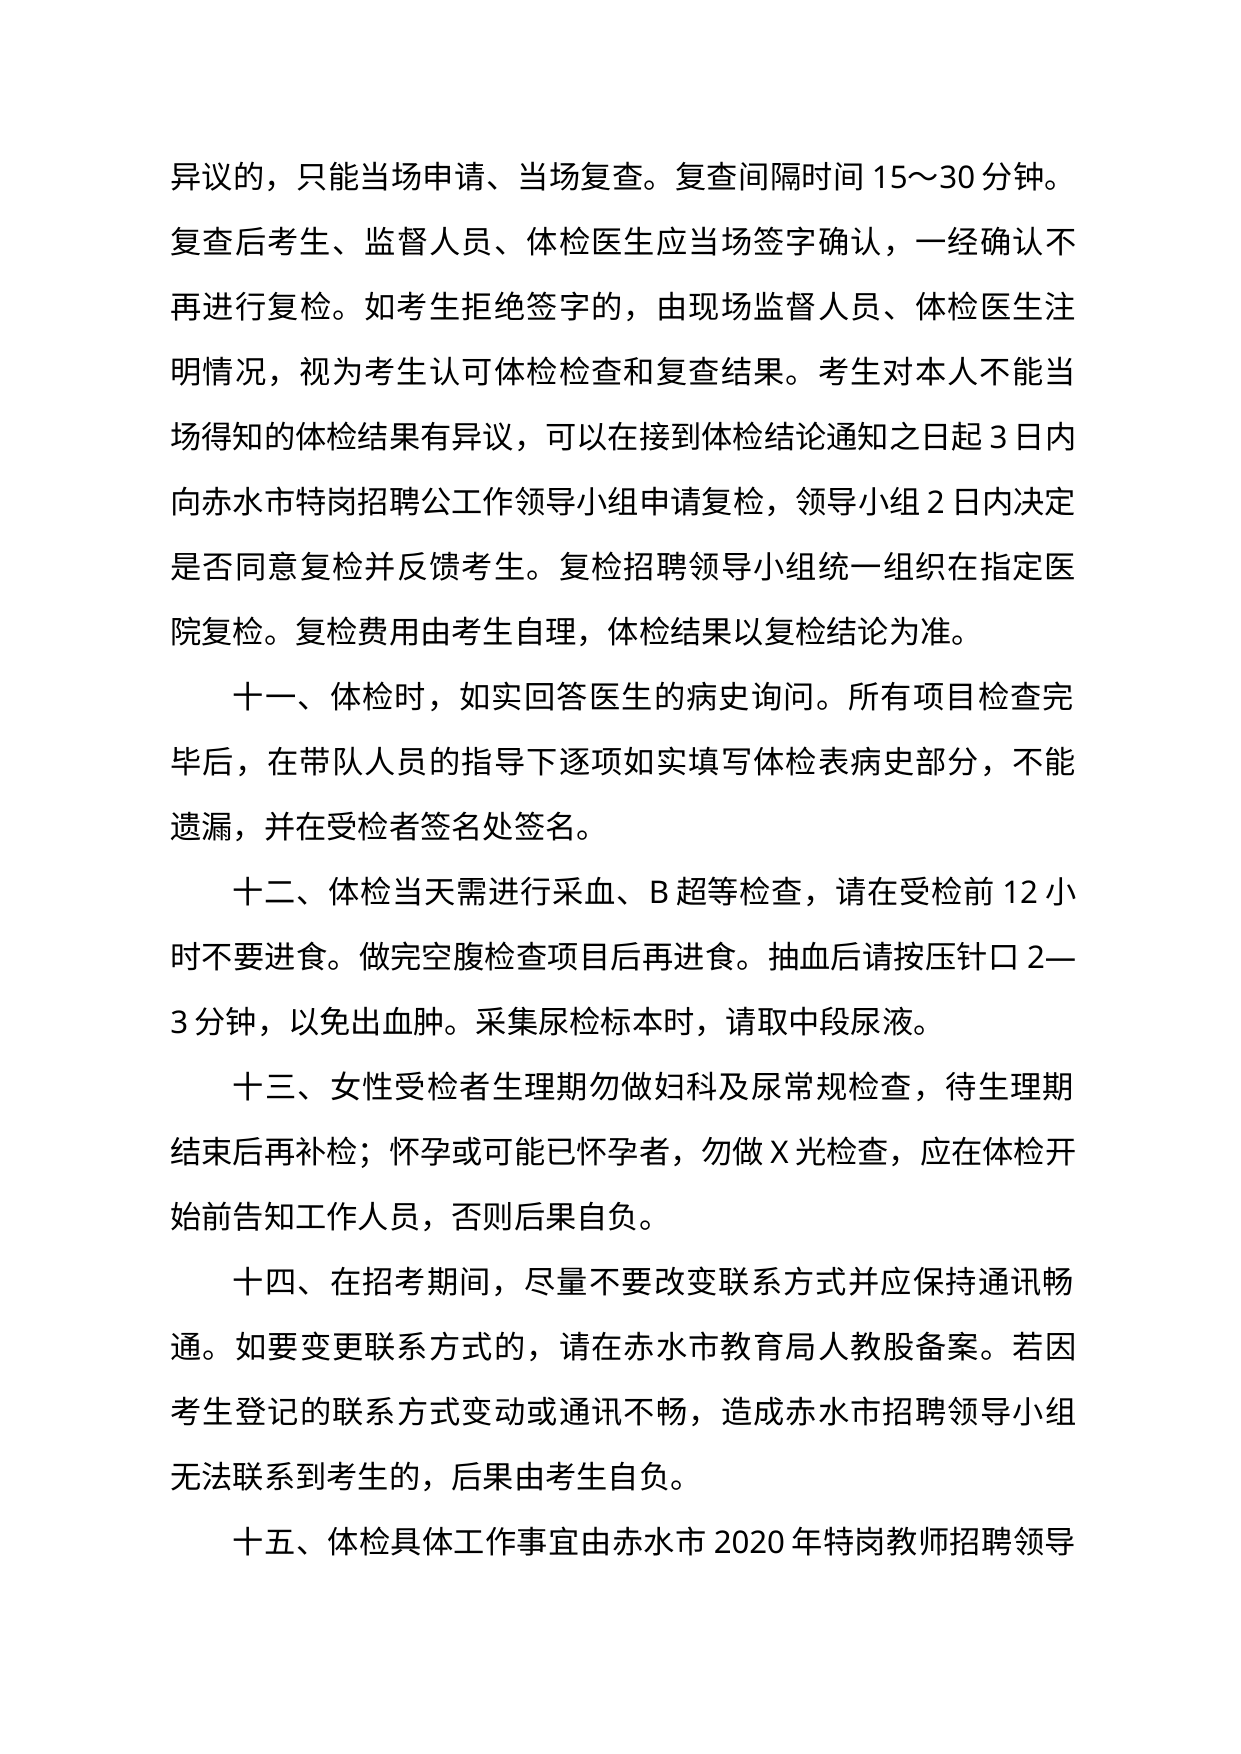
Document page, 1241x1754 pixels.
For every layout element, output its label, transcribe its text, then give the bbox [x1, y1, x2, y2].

text 十一、体检时，如实回答医生的病史询问。所有项目检查完毕后，在带队人员的指导下逐项如实填写体检表病史部分，不能遗漏，并在受检者签名处签名。 [170, 663, 1076, 858]
text 十三、女性受检者生理期勿做妇科及尿常规检查，待生理期结束后再补检；怀孕或可能已怀孕者，勿做X光检查，应在体检开始前告知工作人员，否则后果自负。 [170, 1053, 1076, 1248]
text 十四、在招考期间，尽量不要改变联系方式并应保持通讯畅通。如要变更联系方式的，请在赤水市教育局人教股备案。若因考生登记的联系方式变动或通讯不畅，造成赤水市招聘领导小组无法联系到考生的，后果由考生自负。 [170, 1248, 1076, 1508]
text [170, 143, 1076, 663]
text 十二、体检当天需进行采血、B超等检查，请在受检前12小时不要进食。做完空腹检查项目后再进食。抽血后请按压针口2—3分钟，以免出血肿。采集尿检标本时，请取中段尿液。 [170, 858, 1076, 1053]
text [170, 1508, 1076, 1573]
